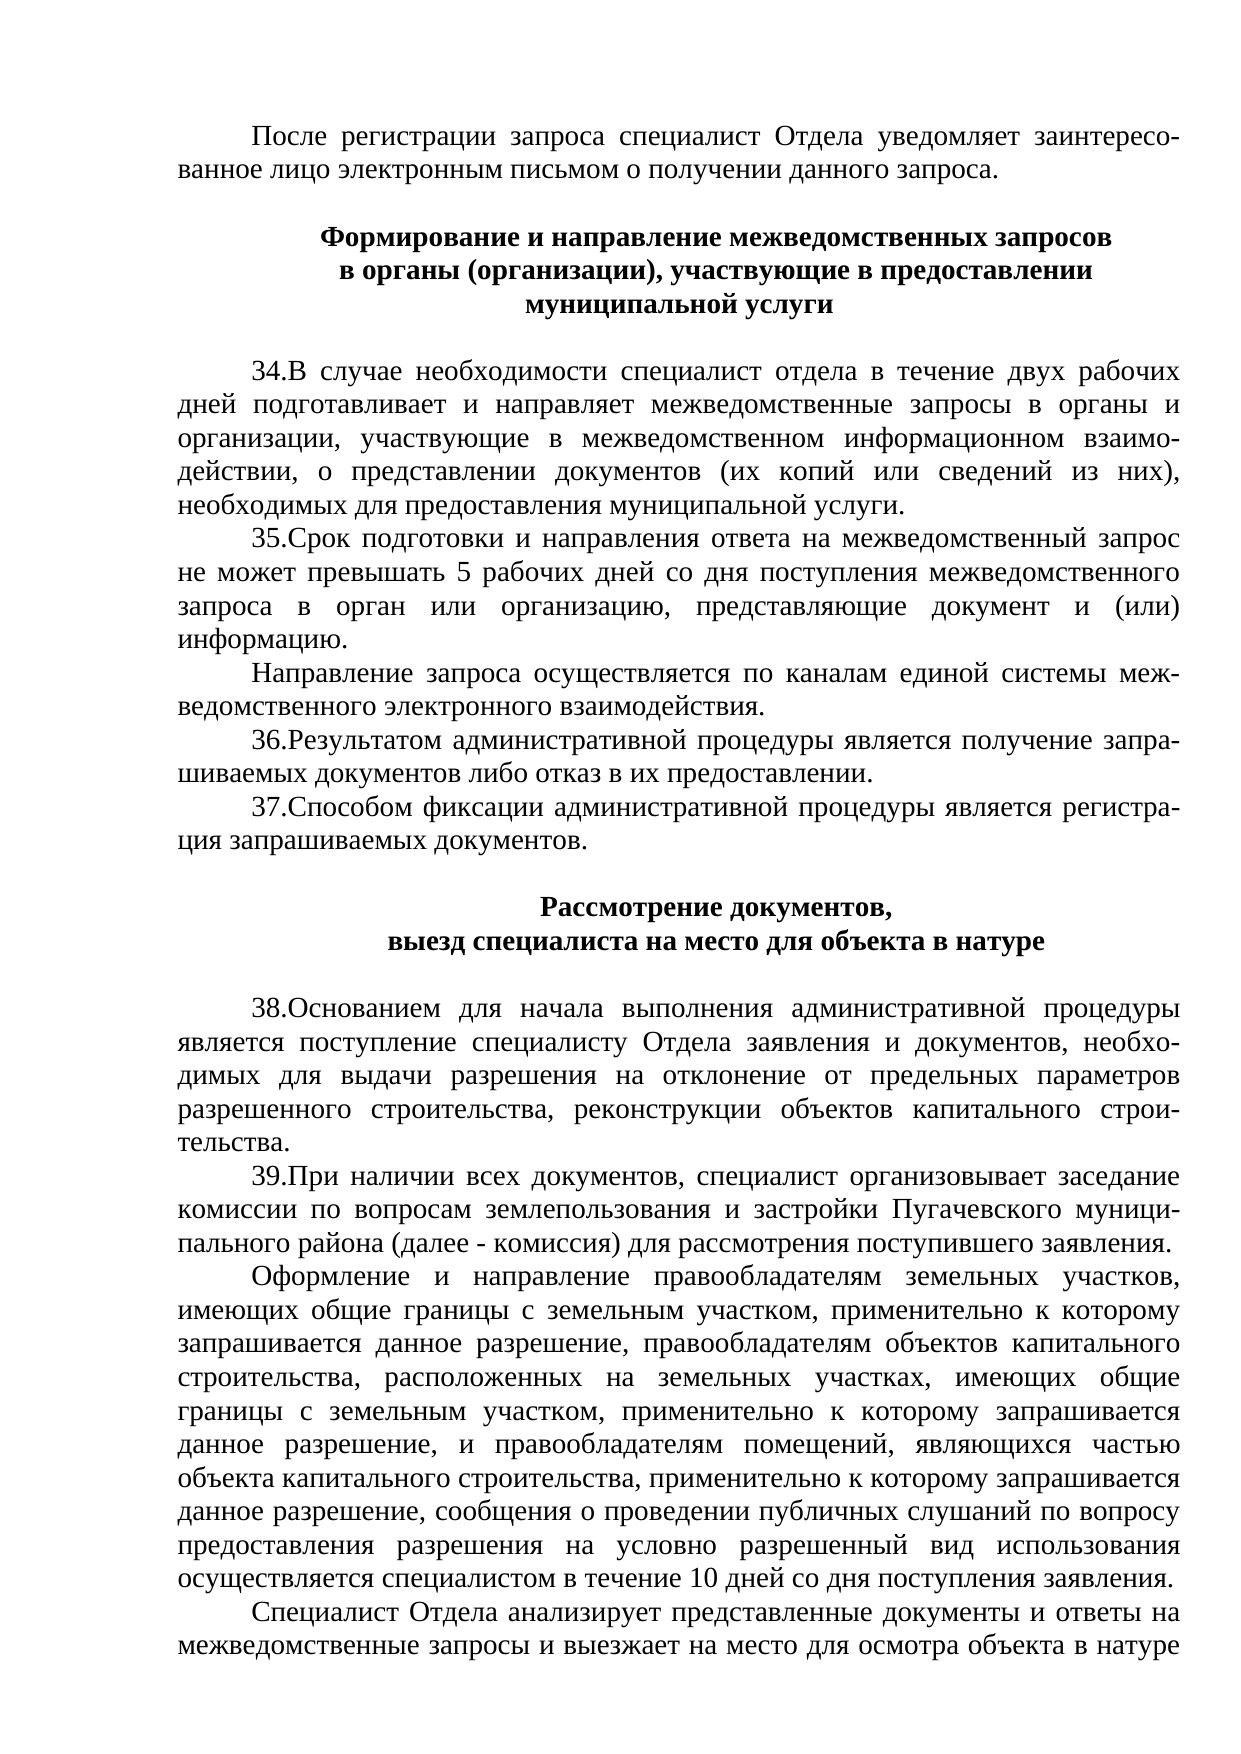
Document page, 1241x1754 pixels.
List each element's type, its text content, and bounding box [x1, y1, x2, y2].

text Оформление и направление правообладателям земельных участков, имеющих общие границы с земельным участком, применительно к которому запрашивается данное разрешение, правообладателям объектов капитального строительства, расположенных на земельных участках, имеющих общие границы с земельным участком, применительно к которому запрашивается данное разрешение, и правообладателям помещений, являющихся частью объекта капитального строительства, применительно к которому запрашивается данное разрешение, сообщения о проведении публичных слушаний по вопросу предоставления разрешения на условно разрешенный вид использования осуществляется специалистом в течение 10 дней со дня поступления заявления. [177, 1258, 1181, 1594]
text Направление запроса осуществляется по каналам единой системы меж-ведомственного электронного взаимодействия. [177, 655, 1181, 722]
text Рассмотрение документов, [177, 889, 1181, 923]
text Формирование и направление межведомственных запросов [177, 219, 1181, 252]
text 35.Срок подготовки и направления ответа на межведомственный запрос не может превышать 5 рабочих дней со дня поступления межведомственного запроса в орган или организацию, представляющие документ и (или) информацию. [177, 521, 1181, 655]
text После регистрации запроса специалист Отдела уведомляет заинтересо-ванное лицо электронным письмом о получении данного запроса. [177, 118, 1181, 185]
text выезд специалиста на место для объекта в натуре [177, 923, 1181, 957]
text 36.Результатом административной процедуры является получение запра-шиваемых документов либо отказ в их предоставлении. [177, 722, 1181, 789]
text 38.Основанием для начала выполнения административной процедуры является поступление специалисту Отдела заявления и документов, необхо-димых для выдачи разрешения на отклонение от предельных параметров разрешенного строительства, реконструкции объектов капитального строи-тельства. [177, 990, 1181, 1158]
text в органы (организации), участвующие в предоставлении муниципальной услуги [177, 252, 1181, 319]
text 34.В случае необходимости специалист отдела в течение двух рабочих дней подготавливает и направляет межведомственные запросы в органы и организации, участвующие в межведомственном информационном взаимо-действии, о представлении документов (их копий или сведений из них), необходимых для предоставления муниципальной услуги. [177, 353, 1181, 521]
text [177, 1594, 1181, 1661]
text 39.При наличии всех документов, специалист организовывает заседание комиссии по вопросам землепользования и застройки Пугачевского муници-пального района (далее - комиссия) для рассмотрения поступившего заявления. [177, 1158, 1181, 1258]
text 37.Способом фиксации административной процедуры является регистра-ция запрашиваемых документов. [177, 789, 1181, 856]
